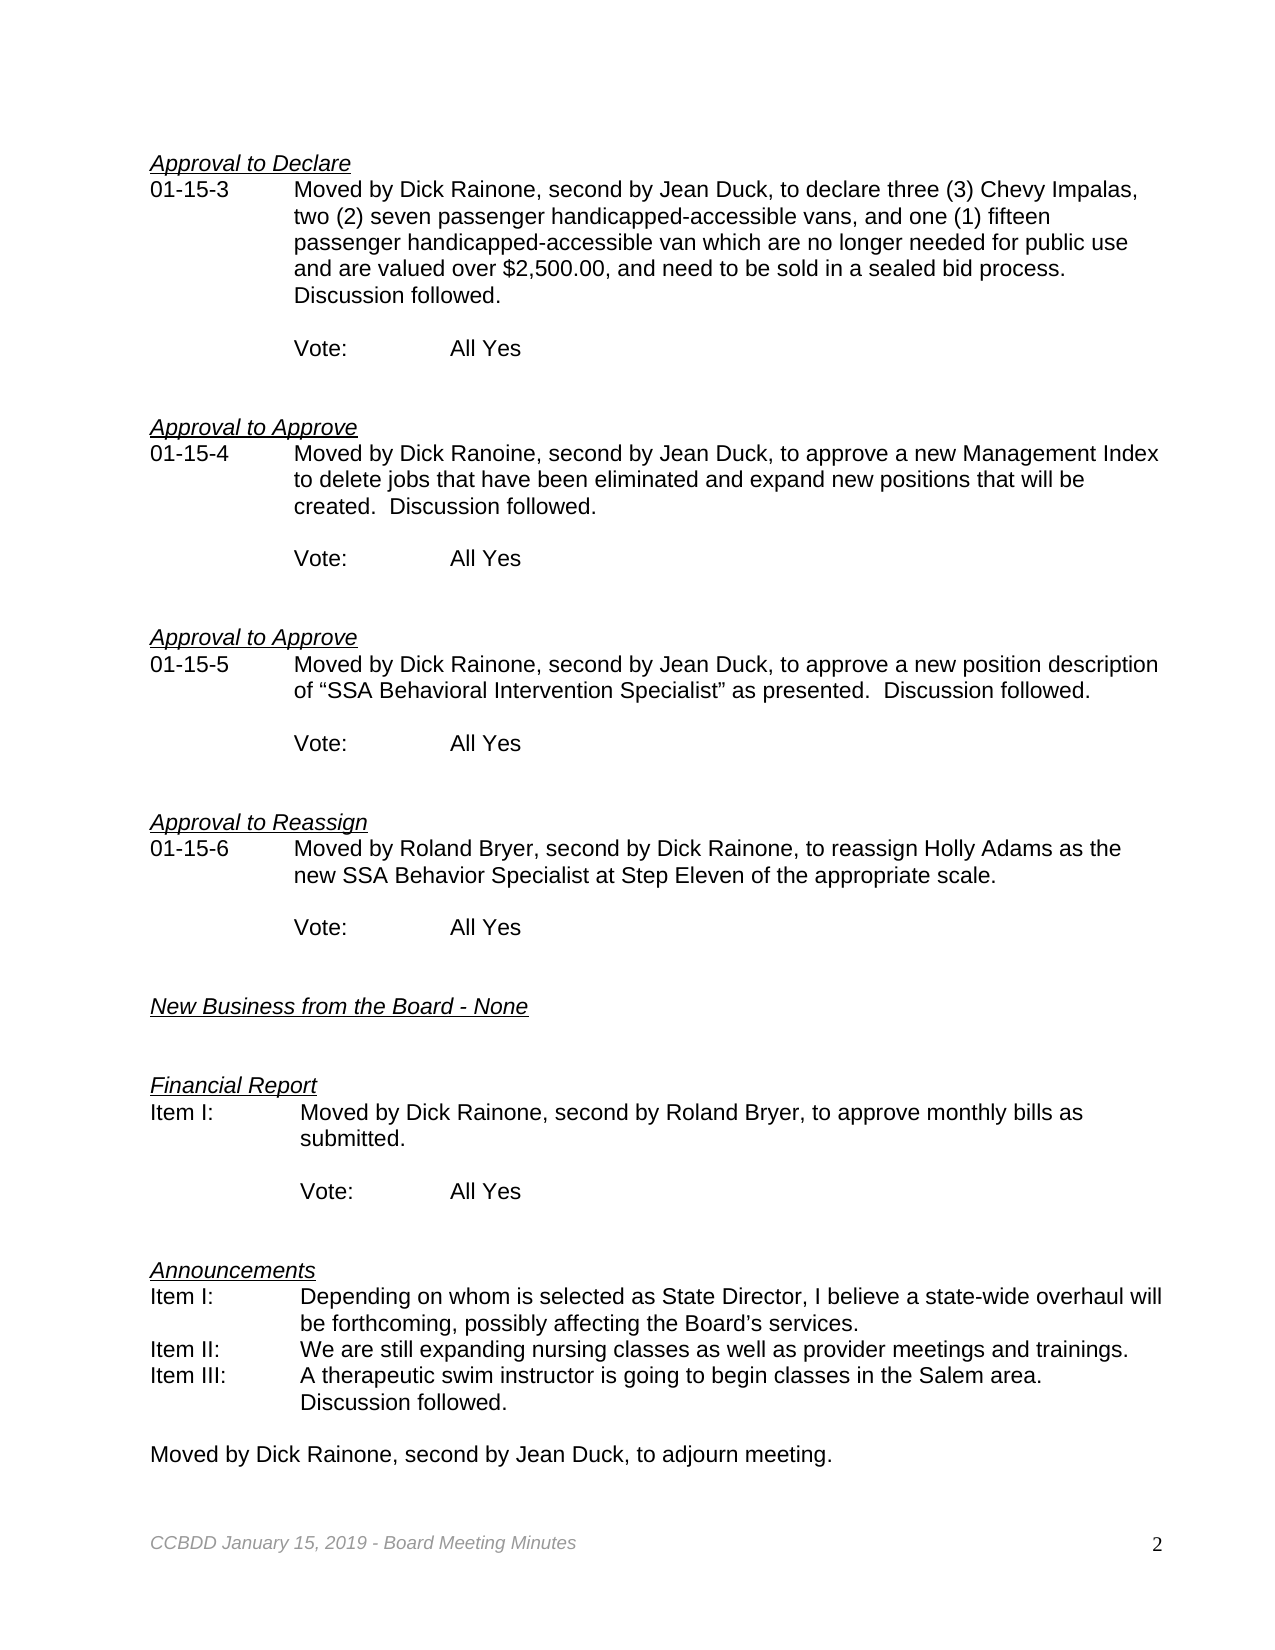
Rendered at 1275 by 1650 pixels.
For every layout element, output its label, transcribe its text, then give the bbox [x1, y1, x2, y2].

text Item I: Depending on whom is selected as State Director, I believe a state-wide overhaul will be forthcoming, possibly affecting the Board’s services. [150, 1283, 1162, 1336]
text Vote: All Yes [294, 334, 1162, 361]
text 01-15-6 Moved by Roland Bryer, second by Dick Rainone, to reassign Holly Adams as the new SSA Behavior Specialist at Step Eleven of the appropriate scale. [150, 835, 1162, 888]
text Item III: A therapeutic swim instructor is going to begin classes in the Salem area. Discussion followed. [150, 1362, 1162, 1415]
text New Business from the Board - None [150, 993, 1162, 1020]
text 01-15-5 Moved by Dick Rainone, second by Jean Duck, to approve a new position description of “SSA Behavioral Intervention Specialist” as presented. Discussion followed. [150, 651, 1162, 703]
text Approval to Reassign [150, 809, 1162, 835]
text Vote: All Yes [150, 914, 1162, 941]
text 01-15-3 Moved by Dick Rainone, second by Jean Duck, to declare three (3) Chevy Impalas, two (2) seven passenger handicapped-accessible vans, and one (1) fifteen passenger handicapped-accessible van which are no longer needed for public use and are valued over $2,500.00, and need to be sold in a sealed bid process. Discussion followed. [150, 176, 1162, 308]
text Moved by Dick Rainone, second by Jean Duck, to adjourn meeting. [150, 1441, 1162, 1468]
text Approval to Approve [150, 413, 1162, 440]
text Approval to Declare [150, 150, 1162, 176]
text Announcements [150, 1257, 1162, 1283]
text Vote: All Yes [150, 1178, 1162, 1204]
text Item II: We are still expanding nursing classes as well as provider meetings and trainings. [150, 1336, 1162, 1362]
text 01-15-4 Moved by Dick Ranoine, second by Jean Duck, to approve a new Management Index to delete jobs that have been eliminated and expand new positions that will be created. Discussion followed. [150, 440, 1162, 519]
text Vote: All Yes [150, 730, 1162, 756]
text Vote: All Yes [294, 545, 1162, 572]
text Item I: Moved by Dick Rainone, second by Roland Bryer, to approve monthly bills as submitted. [150, 1099, 1162, 1151]
text Financial Report [150, 1072, 1162, 1099]
text Approval to Approve [150, 624, 1162, 651]
